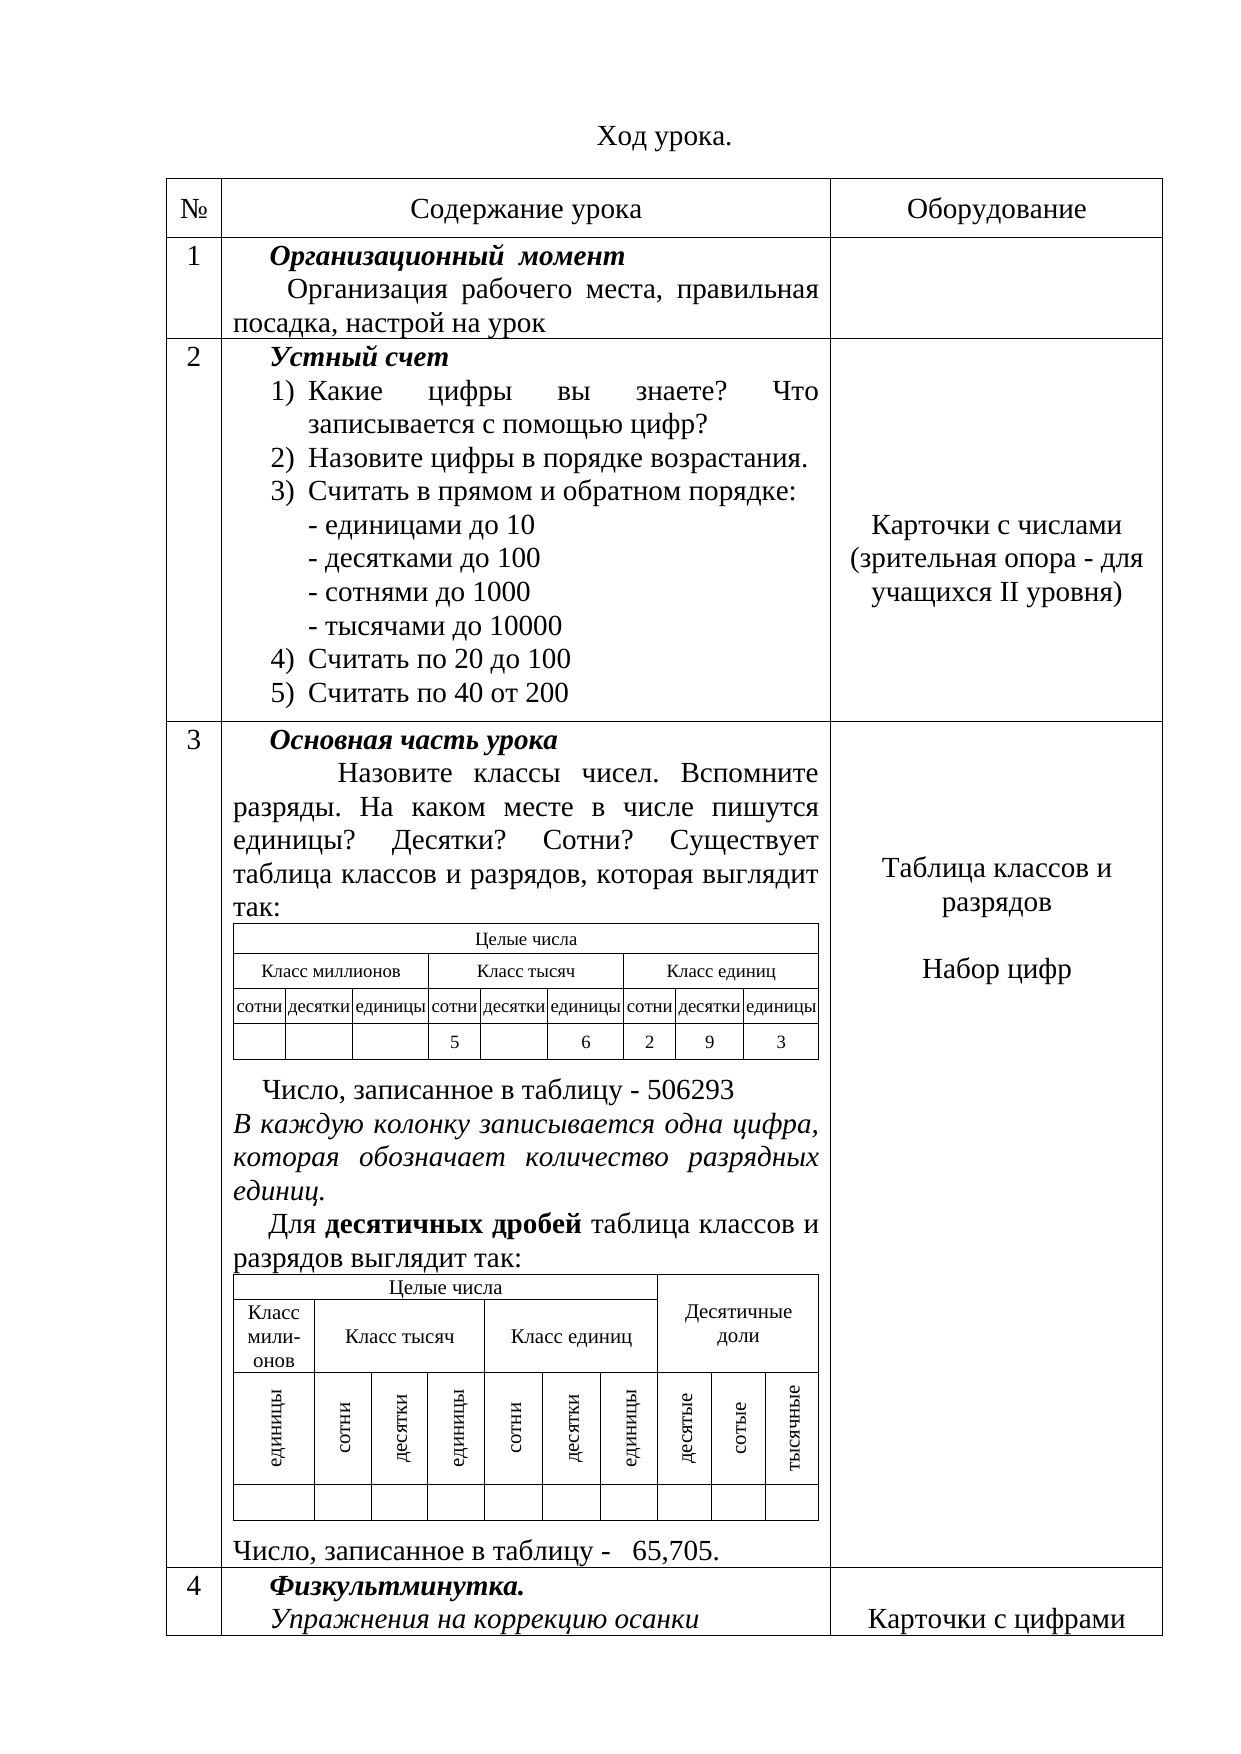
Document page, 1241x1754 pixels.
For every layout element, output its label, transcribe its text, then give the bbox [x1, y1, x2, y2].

table_cell Карточки с числами (зрительная опора - для учащихся II уровня) [831, 339, 1162, 721]
table_header Оборудование [831, 179, 1162, 237]
table_cell Основная часть урока Назовите классы чисел. Вспомните разряды. На каком месте в числе пишутся единицы? Десятки? Сотни? Существует таблица классов и разрядов, которая выглядит так: Число, записанное в таблицу - 506293 В каждую колонку записывается одна цифра, которая обозначает количество разрядных единиц. Для десятичных дробей таблица классов и разрядов выглядит так: Число, записанное в таблицу - 65,705. [222, 722, 830, 1567]
table_header Содержание урока [222, 179, 830, 237]
table_cell 3 [167, 722, 221, 1567]
table_cell 4 [167, 1568, 221, 1635]
table_header № [167, 179, 221, 237]
text Ход урока. [177, 118, 1152, 152]
table_cell Таблица классов и разрядов Набор цифр [831, 722, 1162, 1567]
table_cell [222, 1568, 830, 1635]
table_cell 2 [167, 339, 221, 721]
table_cell [831, 238, 1162, 338]
table_cell Устный счет Какие цифры вы знаете? Что записывается с помощью цифр? Назовите цифры в порядке возрастания. Считать в прямом и обратном порядке: - единицами до 10 - десятками до 100 - сотнями до 1000 - тысячами до 10000 Считать по 20 до 100 Считать по 40 от 200 [222, 339, 830, 721]
table_cell Организационный момент Организация рабочего места, правильная посадка, настрой на урок [222, 238, 830, 338]
table_cell Карточки с цифрами [831, 1568, 1162, 1635]
table_cell 1 [167, 238, 221, 338]
